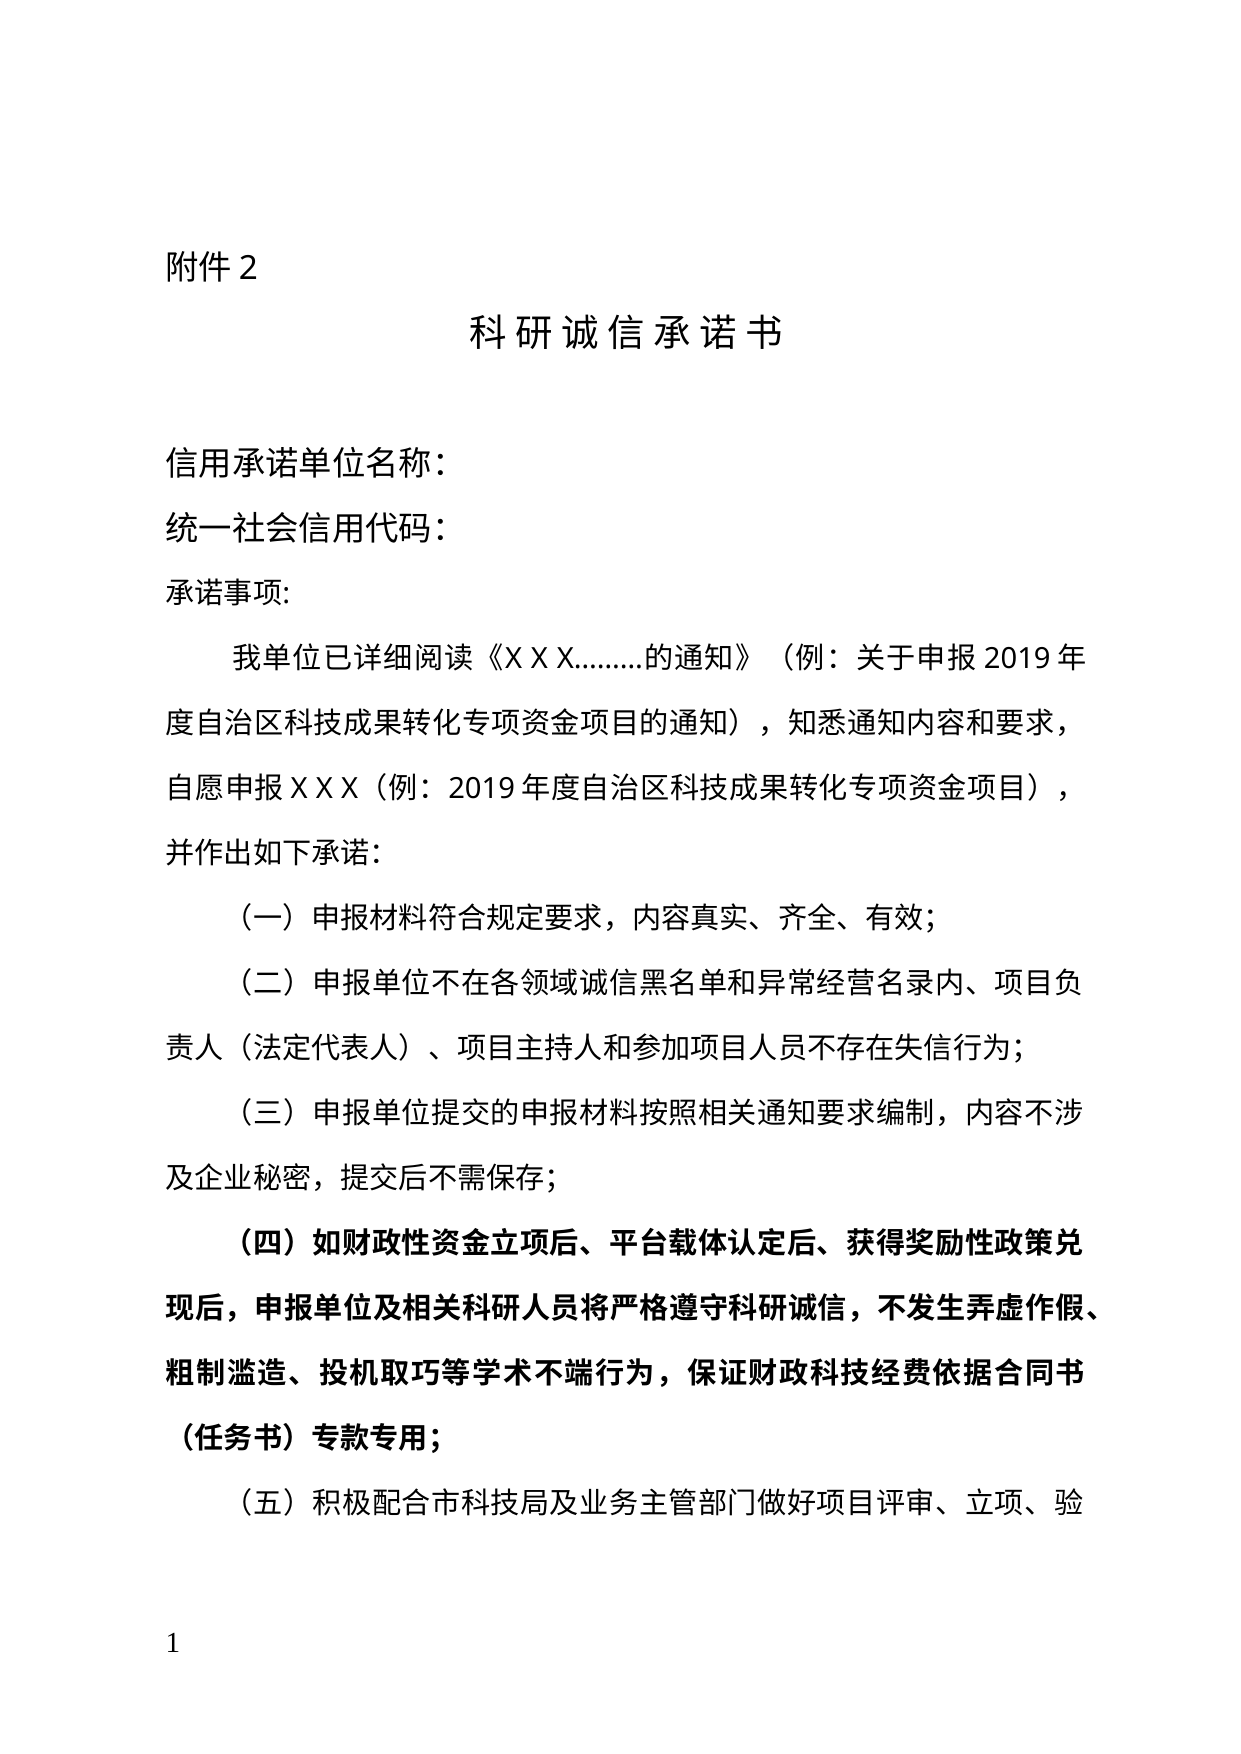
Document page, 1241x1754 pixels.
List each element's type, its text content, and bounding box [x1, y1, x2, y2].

text 统一社会信用代码： [165, 493, 1087, 558]
text （三）申报单位提交的申报材料按照相关通知要求编制，内容不涉及企业秘密，提交后不需保存； [165, 1078, 1087, 1208]
text 科 研 诚 信 承 诺 书 [165, 298, 1087, 363]
text （四）如财政性资金立项后、平台载体认定后、获得奖励性政策兑现后，申报单位及相关科研人员将严格遵守科研诚信，不发生弄虚作假、粗制滥造、投机取巧等学术不端行为，保证财政科技经费依据合同书（任务书）专款专用； [165, 1208, 1087, 1468]
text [165, 1468, 1087, 1533]
text 承诺事项: [165, 558, 1087, 623]
text （二）申报单位不在各领域诚信黑名单和异常经营名录内、项目负责人（法定代表人）、项目主持人和参加项目人员不存在失信行为； [165, 948, 1087, 1078]
text （一）申报材料符合规定要求，内容真实、齐全、有效； [165, 883, 1087, 948]
text 附件2 [165, 233, 1087, 298]
text 我单位已详细阅读《X X X………的通知》（例：关于申报2019年度自治区科技成果转化专项资金项目的通知），知悉通知内容和要求，自愿申报X X X（例：2019年度自治区科技成果转化专项资金项目），并作出如下承诺： [165, 623, 1087, 883]
text 信用承诺单位名称： [165, 428, 1087, 493]
